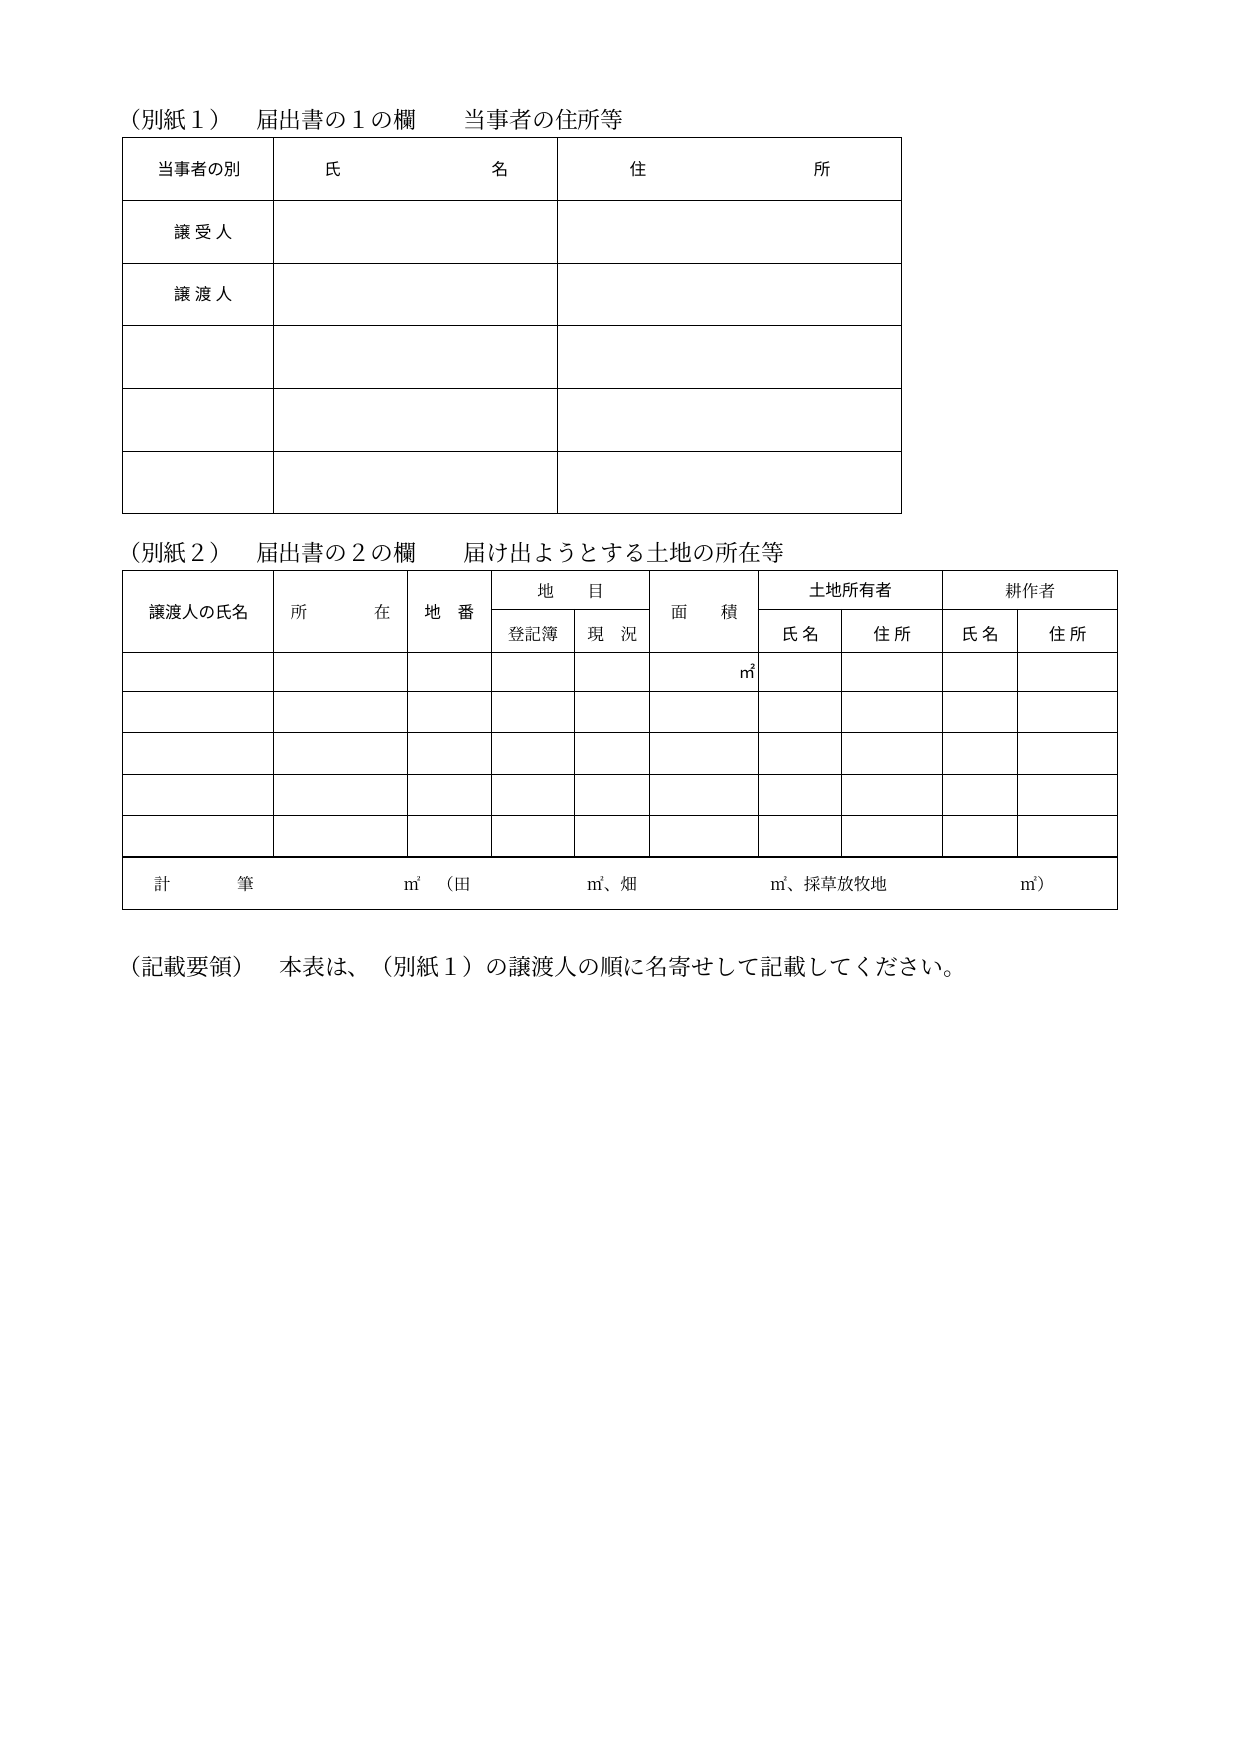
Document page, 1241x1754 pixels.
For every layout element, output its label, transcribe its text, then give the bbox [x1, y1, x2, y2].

table_cell [408, 692, 491, 732]
table_cell [842, 733, 942, 773]
table_cell [408, 733, 491, 773]
table_header 所 在 [274, 571, 407, 652]
table_cell [558, 452, 901, 513]
table_cell 住 所 [1018, 610, 1117, 652]
table_cell 氏 名 [759, 610, 841, 652]
table_cell [759, 692, 841, 732]
table_cell [274, 264, 557, 325]
table_cell [575, 816, 649, 856]
table_cell [274, 775, 407, 815]
table_cell 氏 名 [943, 610, 1017, 652]
text （別紙１） 届出書の１の欄 当事者の住所等 [118, 100, 1163, 137]
table_cell [558, 201, 901, 262]
table_cell [274, 692, 407, 732]
table_cell [759, 775, 841, 815]
table_cell [759, 653, 841, 691]
table_cell [274, 733, 407, 773]
table_header 譲渡人の氏名 [123, 571, 273, 652]
table_cell 現 況 [575, 610, 649, 652]
table_cell [558, 264, 901, 325]
table_cell [943, 816, 1017, 856]
table_cell [492, 733, 574, 773]
table_cell 譲 受 人 [123, 201, 273, 262]
table_header 耕作者 [943, 571, 1117, 609]
table_cell [650, 692, 758, 732]
table_cell [408, 775, 491, 815]
table_cell [1018, 653, 1117, 691]
table_cell [1018, 692, 1117, 732]
table_cell [123, 816, 273, 856]
table_cell [575, 775, 649, 815]
table_cell [274, 326, 557, 388]
table_cell [943, 775, 1017, 815]
table_cell [492, 775, 574, 815]
table_cell 登記簿 [492, 610, 574, 652]
table_cell [558, 326, 901, 388]
table_cell [492, 653, 574, 691]
table_cell [408, 653, 491, 691]
table_cell [943, 733, 1017, 773]
table_cell [1018, 775, 1117, 815]
table_header 住 所 [558, 138, 901, 200]
table_cell [842, 816, 942, 856]
table_header 地 番 [408, 571, 491, 652]
table_cell [123, 389, 273, 451]
table_cell [1018, 816, 1117, 856]
table_cell 計 筆 ㎡ （田 ㎡、畑 ㎡、採草放牧地 ㎡） [123, 858, 1117, 908]
table_cell [274, 201, 557, 262]
table_cell [274, 452, 557, 513]
table_cell [650, 733, 758, 773]
table_header 氏 名 [274, 138, 557, 200]
table_cell [575, 692, 649, 732]
text （別紙２） 届出書の２の欄 届け出ようとする土地の所在等 [118, 533, 1163, 570]
table_cell [274, 816, 407, 856]
table_cell [123, 692, 273, 732]
table_cell [123, 452, 273, 513]
table_header 土地所有者 [759, 571, 942, 609]
table_cell [943, 653, 1017, 691]
table_cell [492, 816, 574, 856]
table_cell [123, 775, 273, 815]
table_cell [575, 653, 649, 691]
table_cell [558, 389, 901, 451]
table_cell 譲 渡 人 [123, 264, 273, 325]
table_cell 住 所 [842, 610, 942, 652]
table_cell [1018, 733, 1117, 773]
table_cell [575, 733, 649, 773]
table_cell [842, 775, 942, 815]
table_cell [759, 733, 841, 773]
table_header 地 目 [492, 571, 649, 609]
table_cell [123, 733, 273, 773]
table_cell [274, 653, 407, 691]
table_cell [759, 816, 841, 856]
table_header 当事者の別 [123, 138, 273, 200]
table_cell [492, 692, 574, 732]
table_cell [274, 389, 557, 451]
table_cell [842, 692, 942, 732]
table_header 面 積 [650, 571, 758, 652]
table_cell [650, 775, 758, 815]
table_cell [650, 816, 758, 856]
table_cell [408, 816, 491, 856]
table_cell [123, 326, 273, 388]
text （記載要領） 本表は、（別紙１）の譲渡人の順に名寄せして記載してください。 [118, 947, 1163, 984]
table_cell ㎡ [650, 653, 758, 691]
table_cell [842, 653, 942, 691]
table_cell [123, 653, 273, 691]
table_cell [943, 692, 1017, 732]
